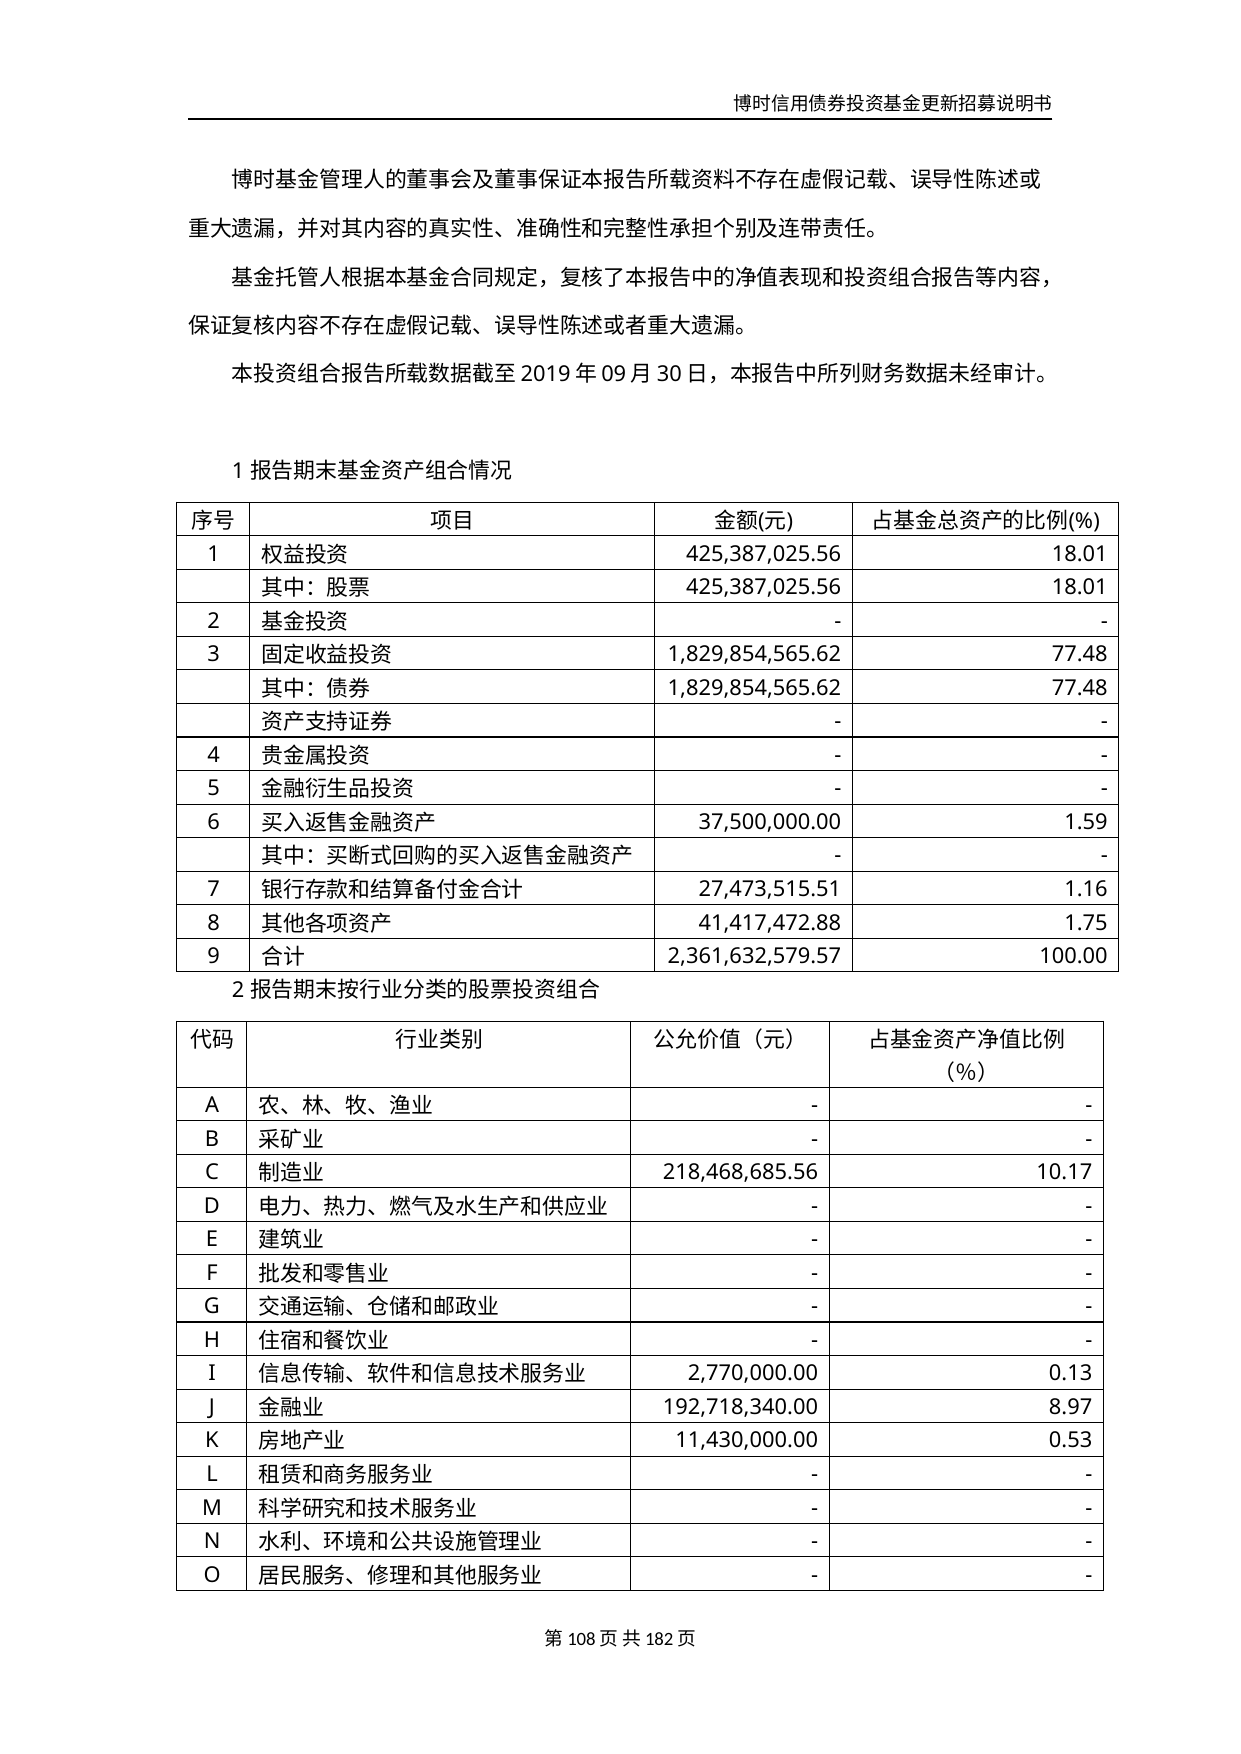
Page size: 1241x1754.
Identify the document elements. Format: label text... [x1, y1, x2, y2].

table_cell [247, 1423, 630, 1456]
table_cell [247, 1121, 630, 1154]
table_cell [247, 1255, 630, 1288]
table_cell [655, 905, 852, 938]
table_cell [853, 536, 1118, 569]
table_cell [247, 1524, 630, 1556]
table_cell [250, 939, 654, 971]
text 1 报告期末基金资产组合情况 [188, 453, 1052, 486]
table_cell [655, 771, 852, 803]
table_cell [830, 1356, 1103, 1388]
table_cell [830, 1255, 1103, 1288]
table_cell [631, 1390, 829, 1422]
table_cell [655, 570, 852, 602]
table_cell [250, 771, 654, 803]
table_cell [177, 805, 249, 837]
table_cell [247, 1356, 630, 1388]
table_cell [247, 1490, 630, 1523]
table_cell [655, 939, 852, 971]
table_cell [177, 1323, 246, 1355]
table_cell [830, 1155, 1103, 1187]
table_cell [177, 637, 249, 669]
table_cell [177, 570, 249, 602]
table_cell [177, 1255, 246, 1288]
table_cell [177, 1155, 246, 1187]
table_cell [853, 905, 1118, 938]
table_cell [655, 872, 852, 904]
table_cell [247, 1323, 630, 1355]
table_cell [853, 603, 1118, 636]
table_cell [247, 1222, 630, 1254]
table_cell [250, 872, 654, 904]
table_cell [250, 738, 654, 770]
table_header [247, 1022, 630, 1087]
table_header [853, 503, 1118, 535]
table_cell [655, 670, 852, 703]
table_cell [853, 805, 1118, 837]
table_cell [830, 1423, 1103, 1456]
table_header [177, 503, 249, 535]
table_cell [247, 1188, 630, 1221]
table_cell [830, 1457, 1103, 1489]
text 本投资组合报告所载数据截至2019年09月30日，本报告中所列财务数据未经审计。 [188, 356, 1052, 437]
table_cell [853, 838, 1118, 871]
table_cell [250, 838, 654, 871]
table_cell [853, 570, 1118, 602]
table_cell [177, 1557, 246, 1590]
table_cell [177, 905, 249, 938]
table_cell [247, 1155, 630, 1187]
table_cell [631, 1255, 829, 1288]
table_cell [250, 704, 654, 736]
text 基金托管人根据本基金合同规定，复核了本报告中的净值表现和投资组合报告等内容，保证复核内容不存在虚假记载、误导性陈述或者重大遗漏。 [188, 259, 1052, 340]
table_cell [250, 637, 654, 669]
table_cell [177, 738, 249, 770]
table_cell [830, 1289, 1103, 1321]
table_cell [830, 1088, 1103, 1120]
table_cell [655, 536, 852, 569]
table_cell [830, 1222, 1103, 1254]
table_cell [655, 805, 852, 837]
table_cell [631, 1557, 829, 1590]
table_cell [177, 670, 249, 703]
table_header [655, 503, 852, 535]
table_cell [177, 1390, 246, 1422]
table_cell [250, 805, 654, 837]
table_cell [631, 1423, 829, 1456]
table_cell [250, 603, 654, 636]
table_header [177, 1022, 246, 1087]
text 博时基金管理人的董事会及董事保证本报告所载资料不存在虚假记载、误导性陈述或重大遗漏，并对其内容的真实性、准确性和完整性承担个别及连带责任。 [188, 162, 1052, 243]
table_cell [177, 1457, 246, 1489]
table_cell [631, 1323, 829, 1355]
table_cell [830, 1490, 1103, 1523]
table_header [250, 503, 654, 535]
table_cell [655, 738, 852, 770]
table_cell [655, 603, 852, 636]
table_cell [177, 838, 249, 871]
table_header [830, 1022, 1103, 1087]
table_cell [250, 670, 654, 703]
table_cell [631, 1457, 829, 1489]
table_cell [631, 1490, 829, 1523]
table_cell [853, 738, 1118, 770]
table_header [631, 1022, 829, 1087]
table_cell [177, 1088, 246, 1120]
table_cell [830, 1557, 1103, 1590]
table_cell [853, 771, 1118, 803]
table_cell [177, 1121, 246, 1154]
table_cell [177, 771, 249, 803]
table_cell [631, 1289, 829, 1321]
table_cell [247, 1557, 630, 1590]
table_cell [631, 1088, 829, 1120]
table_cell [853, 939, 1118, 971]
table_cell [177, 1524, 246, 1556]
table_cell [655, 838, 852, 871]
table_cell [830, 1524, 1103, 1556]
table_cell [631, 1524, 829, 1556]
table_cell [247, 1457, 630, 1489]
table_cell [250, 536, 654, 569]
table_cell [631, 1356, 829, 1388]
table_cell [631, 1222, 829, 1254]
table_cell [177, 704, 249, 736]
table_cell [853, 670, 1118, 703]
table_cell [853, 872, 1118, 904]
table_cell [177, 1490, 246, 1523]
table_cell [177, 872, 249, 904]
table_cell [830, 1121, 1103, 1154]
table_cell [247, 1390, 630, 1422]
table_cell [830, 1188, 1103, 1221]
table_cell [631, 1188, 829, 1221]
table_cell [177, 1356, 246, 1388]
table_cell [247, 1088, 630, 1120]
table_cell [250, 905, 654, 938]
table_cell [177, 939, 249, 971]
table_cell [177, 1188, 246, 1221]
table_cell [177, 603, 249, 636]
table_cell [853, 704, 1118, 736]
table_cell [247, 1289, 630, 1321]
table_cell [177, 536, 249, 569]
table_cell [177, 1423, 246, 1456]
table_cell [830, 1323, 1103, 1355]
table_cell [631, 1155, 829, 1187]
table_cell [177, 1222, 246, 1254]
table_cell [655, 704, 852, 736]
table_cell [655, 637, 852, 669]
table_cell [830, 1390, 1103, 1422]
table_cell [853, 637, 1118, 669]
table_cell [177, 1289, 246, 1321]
text 2 报告期末按行业分类的股票投资组合 [188, 972, 1052, 1005]
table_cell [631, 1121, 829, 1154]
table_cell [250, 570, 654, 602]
